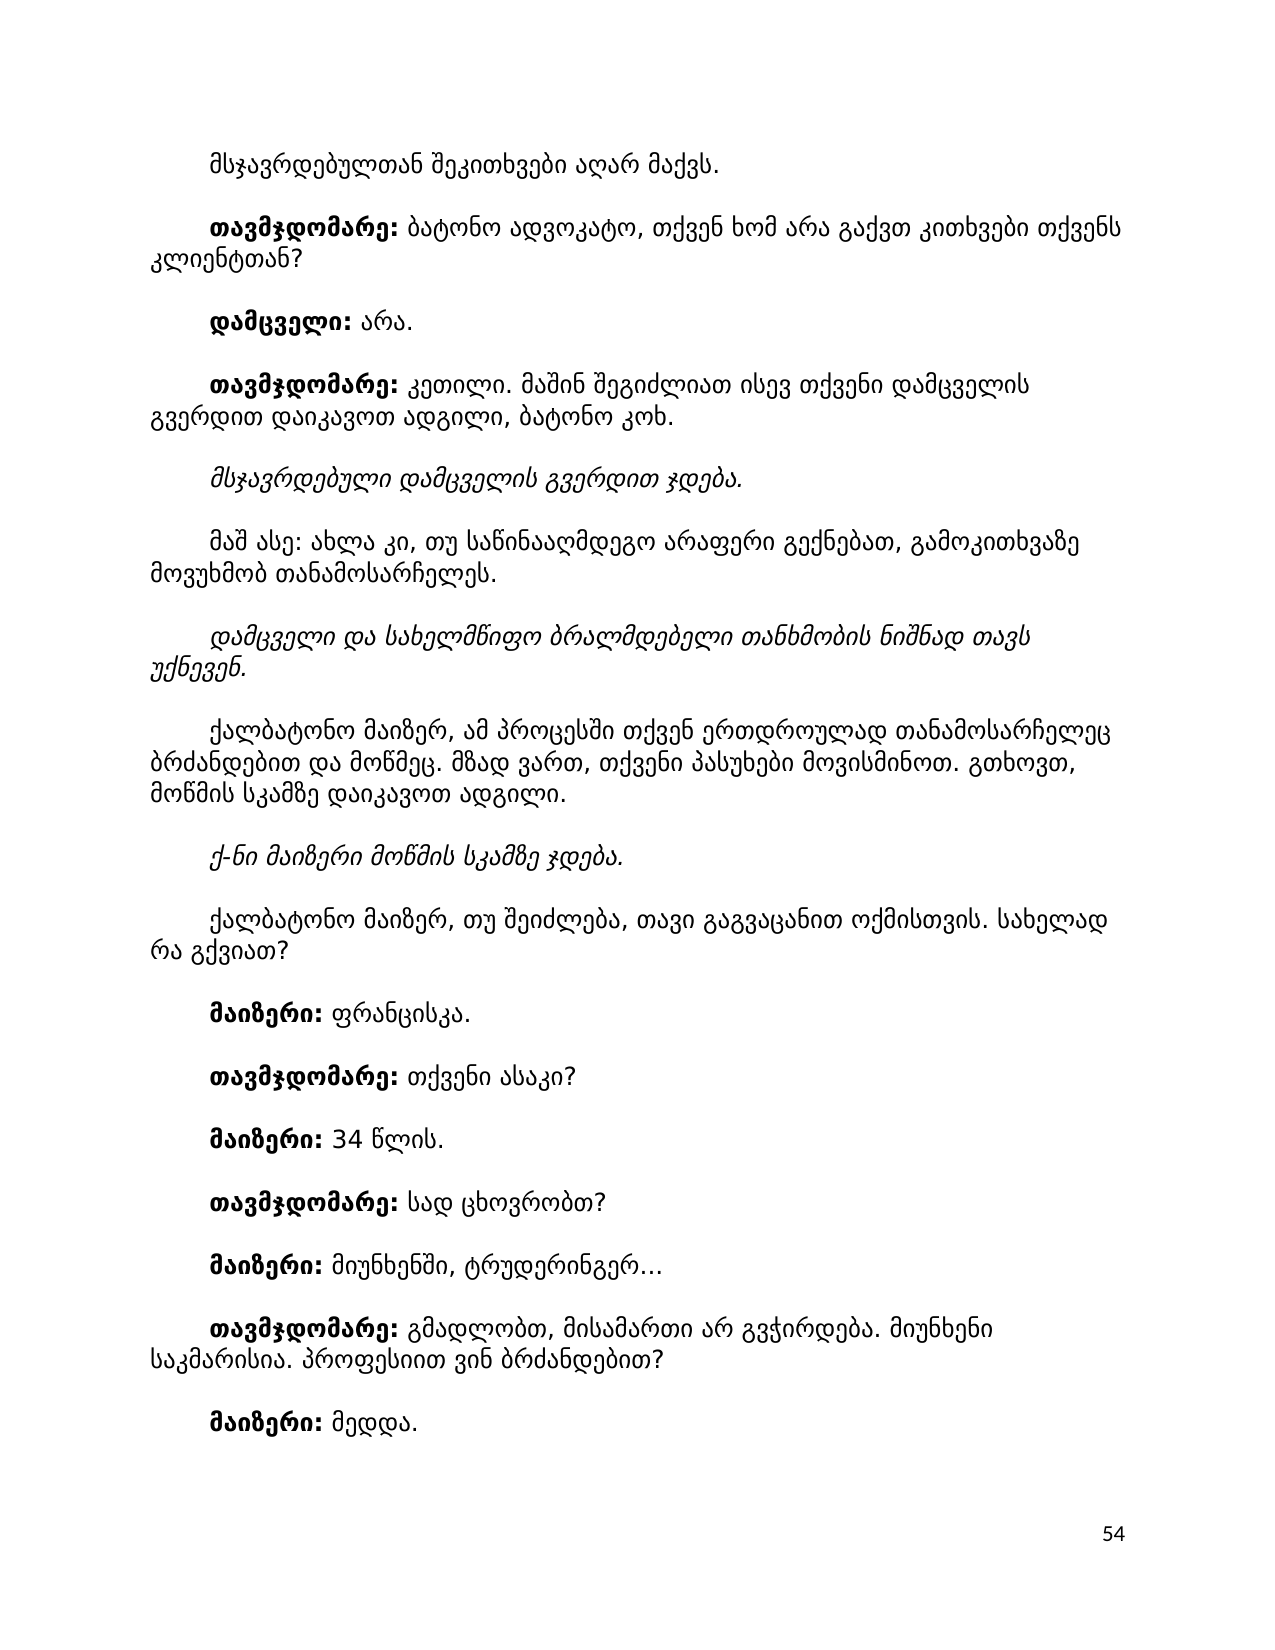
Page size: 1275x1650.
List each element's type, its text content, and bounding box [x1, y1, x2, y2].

text მაიზერი: ფრანცისკა. [150, 999, 1125, 1028]
text თავმჯდომარე: კეთილი. მაშინ შეგიძლიათ ისევ თქვენი დამცველის გვერდით დაიკავოთ ადგილი, ბატონო კოხ. [150, 370, 1125, 431]
text მაიზერი: მიუნხენში, ტრუდერინგერ... [150, 1251, 1125, 1280]
text მაიზერი: მედდა. [150, 1408, 1125, 1437]
text ქალბატონო მაიზერ, ამ პროცესში თქვენ ერთდროულად თანამოსარჩელეც ბრძანდებით და მოწმეც. მზად ვართ, თქვენი პასუხები მოვისმინოთ. გთხოვთ, მოწმის სკამზე დაიკავოთ ადგილი. [150, 716, 1125, 808]
text მაიზერი: 34 წლის. [150, 1125, 1125, 1154]
text თავმჯდომარე: სად ცხოვრობთ? [150, 1188, 1125, 1217]
text ქალბატონო მაიზერ, თუ შეიძლება, თავი გაგვაცანით ოქმისთვის. სახელად რა გქვიათ? [150, 905, 1125, 966]
text თავმჯდომარე: თქვენი ასაკი? [150, 1062, 1125, 1091]
text მაშ ასე: ახლა კი, თუ საწინააღმდეგო არაფერი გექნებათ, გამოკითხვაზე მოვუხმობ თანამოსარჩელეს. [150, 527, 1125, 588]
text მსჯავრდებული დამცველის გვერდით ჯდება. [150, 464, 1125, 494]
text დამცველი: არა. [150, 307, 1125, 336]
text თავმჯდომარე: ბატონო ადვოკატო, თქვენ ხომ არა გაქვთ კითხვები თქვენს კლიენტთან? [150, 213, 1125, 273]
text დამცველი და სახელმწიფო ბრალმდებელი თანხმობის ნიშნად თავს უქნევენ. [150, 622, 1125, 682]
text მსჯავრდებულთან შეკითხვები აღარ მაქვს. [150, 150, 1125, 179]
text ქ-ნი მაიზერი მოწმის სკამზე ჯდება. [150, 842, 1125, 871]
text თავმჯდომარე: გმადლობთ, მისამართი არ გვჭირდება. მიუნხენი საკმარისია. პროფესიით ვინ ბრძანდებით? [150, 1314, 1125, 1374]
